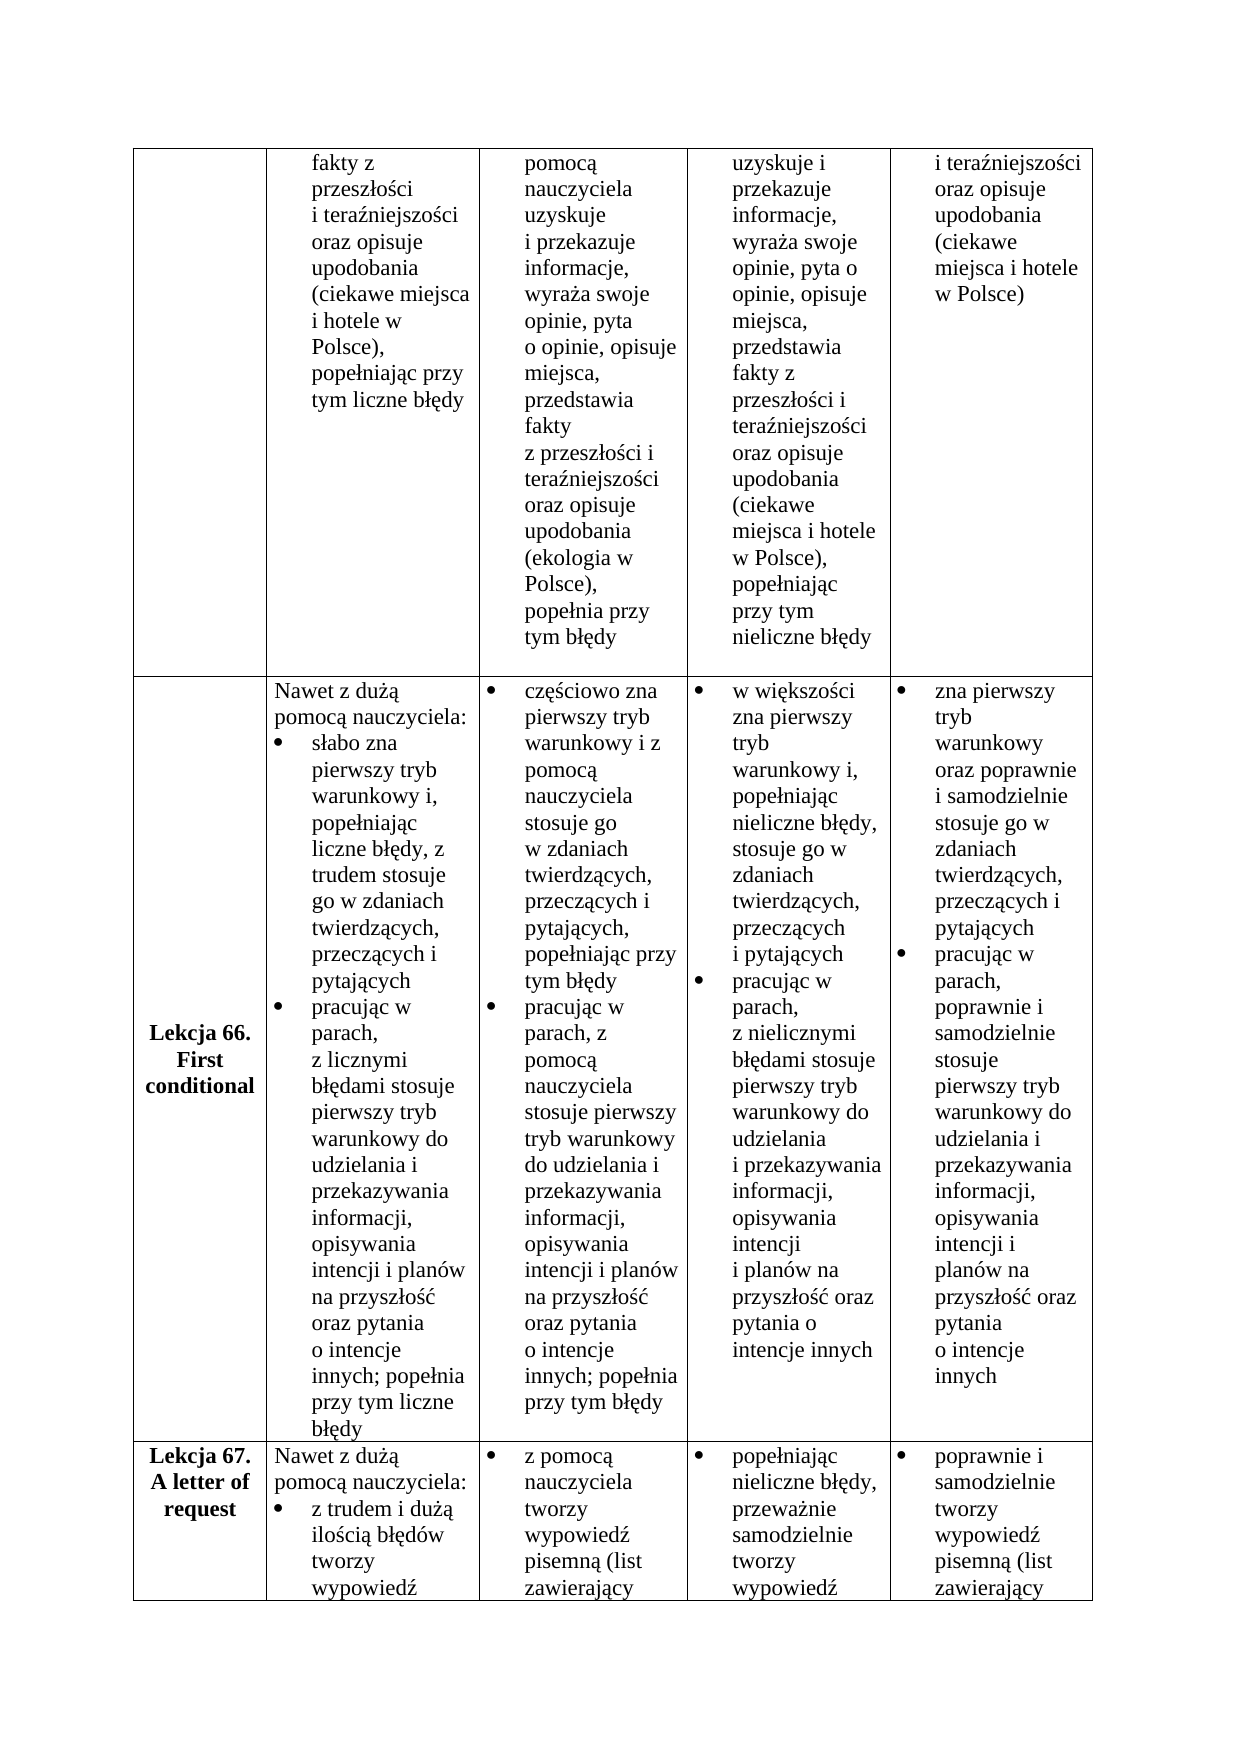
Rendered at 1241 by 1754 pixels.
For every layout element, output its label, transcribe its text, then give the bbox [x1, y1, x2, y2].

table_cell zna pierwszy tryb warunkowy oraz poprawnie i samodzielnie stosuje go w zdaniach twierdzących, przeczących i pytających pracując w parach, poprawnie i samodzielnie stosuje pierwszy tryb warunkowy do udzielania i przekazywania informacji, opisywania intencji i planów na przyszłość oraz pytania o intencje innych [891, 677, 1092, 1441]
table_cell Nawet z dużą pomocą nauczyciela: słabo zna pierwszy tryb warunkowy i, popełniając liczne błędy, z trudem stosuje go w zdaniach twierdzących, przeczących i pytających pracując w parach, z licznymi błędami stosuje pierwszy tryb warunkowy do udzielania i przekazywania informacji, opisywania intencji i planów na przyszłość oraz pytania o intencje innych; popełnia przy tym liczne błędy [267, 677, 479, 1441]
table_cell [480, 149, 687, 676]
table_cell Lekcja 66. First conditional [134, 677, 266, 1441]
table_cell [891, 1442, 1092, 1600]
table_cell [688, 1442, 890, 1600]
table_cell w większości zna pierwszy tryb warunkowy i, popełniając nieliczne błędy, stosuje go w zdaniach twierdzących, przeczących i pytających pracując w parach, z nielicznymi błędami stosuje pierwszy tryb warunkowy do udzielania i przekazywania informacji, opisywania intencji i planów na przyszłość oraz pytania o intencje innych [688, 677, 890, 1441]
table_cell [267, 149, 479, 676]
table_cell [134, 1442, 266, 1600]
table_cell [134, 149, 266, 676]
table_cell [480, 1442, 687, 1600]
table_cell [688, 149, 890, 676]
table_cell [891, 149, 1092, 676]
table_cell częściowo zna pierwszy tryb warunkowy i z pomocą nauczyciela stosuje go w zdaniach twierdzących, przeczących i pytających, popełniając przy tym błędy pracując w parach, z pomocą nauczyciela stosuje pierwszy tryb warunkowy do udzielania i przekazywania informacji, opisywania intencji i planów na przyszłość oraz pytania o intencje innych; popełnia przy tym błędy [480, 677, 687, 1441]
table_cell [267, 1442, 479, 1600]
